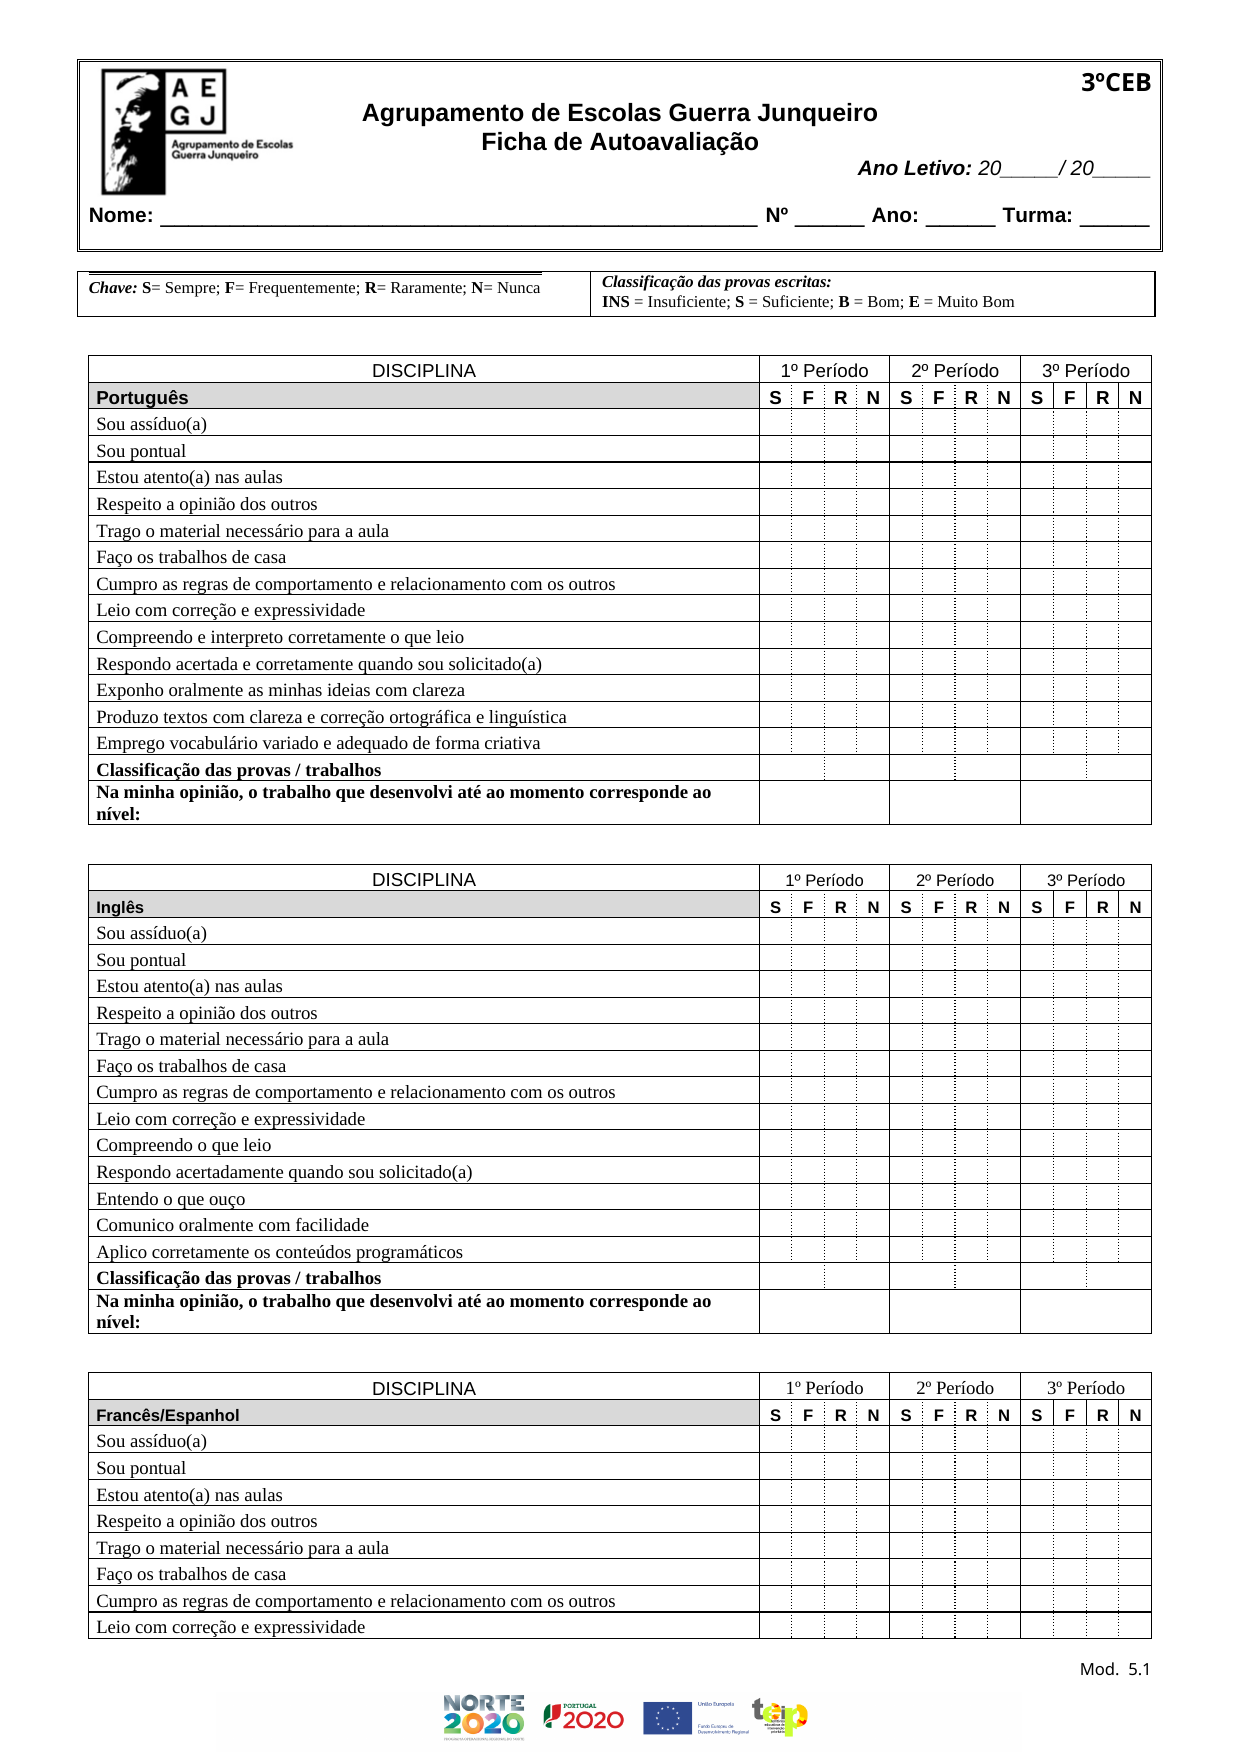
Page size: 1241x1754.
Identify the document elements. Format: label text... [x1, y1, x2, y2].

table_cell [890, 1237, 922, 1262]
table_cell [792, 463, 824, 488]
table_cell [1021, 595, 1053, 621]
table_cell [1053, 971, 1086, 997]
table_cell S [890, 383, 922, 408]
table_cell [824, 436, 857, 461]
table_cell N [1119, 891, 1151, 917]
table_cell [857, 1506, 889, 1532]
table_cell [988, 1184, 1020, 1209]
table_cell [890, 1077, 922, 1103]
table_cell [922, 409, 955, 435]
table_cell [1053, 1157, 1086, 1182]
table_cell [955, 595, 987, 621]
table_cell [1053, 1533, 1086, 1558]
table_cell [988, 1613, 1020, 1638]
table_cell [1119, 1586, 1151, 1611]
table_cell Trago o material necessário para a aula [89, 1533, 759, 1558]
table_cell [1119, 1104, 1151, 1129]
table_cell [857, 1024, 889, 1050]
table_cell [1086, 1024, 1119, 1050]
table_cell [857, 409, 889, 435]
table_cell S [890, 1400, 922, 1425]
table_header 1º Período [760, 356, 889, 382]
table_cell [792, 1077, 824, 1103]
table_cell [955, 1506, 987, 1532]
table_cell [890, 945, 922, 970]
table_cell [1021, 516, 1053, 541]
table_cell Sou assíduo(a) [89, 918, 759, 943]
table_cell Classificação das provas / trabalhos [89, 1263, 759, 1289]
table_cell [922, 1586, 955, 1611]
table_cell [760, 728, 792, 754]
table_cell [792, 918, 824, 943]
table_cell [1119, 1453, 1151, 1478]
table_cell S [890, 891, 922, 917]
table_cell [1086, 1480, 1119, 1505]
table_cell [922, 1157, 955, 1182]
table_cell [857, 1237, 889, 1262]
table_cell [922, 945, 955, 970]
table_cell [857, 436, 889, 461]
table_cell [1053, 463, 1086, 488]
table_cell [1021, 918, 1053, 943]
table_cell F [1054, 891, 1086, 917]
table_header Chave: S= Sempre; F= Frequentemente; R= Raramente; N= Nunca [78, 272, 590, 316]
table_cell [760, 1506, 792, 1532]
table_cell [922, 622, 955, 647]
table_cell [890, 1506, 922, 1532]
table_header Classificação das provas escritas: INS = Insuficiente; S = Suficiente; B = Bom; E = Muito Bom [591, 272, 1154, 316]
table_cell [890, 1263, 955, 1289]
table_cell S [760, 891, 792, 917]
table_cell Cumpro as regras de comportamento e relacionamento com os outros [89, 1586, 759, 1611]
table_cell [792, 1480, 824, 1505]
table_cell [857, 1613, 889, 1638]
table_cell [890, 702, 922, 727]
table_cell [988, 542, 1020, 568]
table_cell [760, 1586, 792, 1611]
table_cell Entendo o que ouço [89, 1184, 759, 1209]
table_cell [760, 1237, 792, 1262]
table_cell [1021, 1480, 1053, 1505]
table_cell N [988, 891, 1020, 917]
table_cell [1119, 728, 1151, 754]
table_header 1º Período [760, 1373, 889, 1399]
table_cell [1119, 918, 1151, 943]
table_cell [988, 728, 1020, 754]
table_cell [1086, 675, 1119, 701]
table_cell [1053, 1559, 1086, 1585]
table_cell Português [89, 383, 759, 408]
table_cell Inglês [89, 891, 759, 917]
table_cell [857, 489, 889, 514]
table_cell [760, 675, 792, 701]
table_cell [988, 945, 1020, 970]
table_cell [1053, 945, 1086, 970]
table_cell [792, 1453, 824, 1478]
table_cell [1021, 1210, 1053, 1236]
table_cell [922, 569, 955, 594]
table_cell [1119, 1426, 1151, 1452]
table_cell [890, 1210, 922, 1236]
table_cell [1086, 1533, 1119, 1558]
text Ficha de Autoavaliação [89, 127, 1152, 156]
table_cell [955, 918, 987, 943]
table_cell [955, 516, 987, 541]
table_cell [760, 622, 792, 647]
table_cell [824, 675, 857, 701]
table_cell [1119, 489, 1151, 514]
table_cell [760, 1210, 792, 1236]
table_cell [955, 1210, 987, 1236]
table_cell Cumpro as regras de comportamento e relacionamento com os outros [89, 569, 759, 594]
table_cell Respondo acertada e corretamente quando sou solicitado(a) [89, 649, 759, 674]
table_cell [857, 542, 889, 568]
table_cell Respeito a opinião dos outros [89, 1506, 759, 1532]
table_cell [1021, 1290, 1151, 1333]
table_cell R [824, 891, 857, 917]
table_cell [988, 1130, 1020, 1156]
table_cell [1086, 489, 1119, 514]
table_cell [857, 1586, 889, 1611]
table_cell [890, 1426, 922, 1452]
table_cell [824, 649, 857, 674]
table_cell Leio com correção e expressividade [89, 1613, 759, 1638]
table_cell [1086, 971, 1119, 997]
table_cell [890, 1290, 1020, 1333]
table_cell [955, 1104, 987, 1129]
table_cell [890, 1453, 922, 1478]
table_cell S [760, 383, 792, 408]
table_cell N [857, 383, 889, 408]
table_cell [824, 998, 857, 1023]
table_cell [1086, 1506, 1119, 1532]
table_cell [760, 1051, 792, 1076]
table_cell [988, 1533, 1020, 1558]
table_cell [824, 1586, 857, 1611]
table_cell [792, 622, 824, 647]
table_cell [955, 1263, 1020, 1289]
table_header 3º Período [1021, 865, 1151, 890]
table_cell [857, 1184, 889, 1209]
table_cell [857, 1051, 889, 1076]
table_cell [792, 409, 824, 435]
table_cell R [955, 383, 987, 408]
table_cell [1021, 1077, 1053, 1103]
table_cell [760, 971, 792, 997]
table_cell [1119, 436, 1151, 461]
table_cell Produzo textos com clareza e correção ortográfica e linguística [89, 702, 759, 727]
table_cell [1021, 1559, 1053, 1585]
picture [215, 1692, 1022, 1752]
table_cell [1119, 1024, 1151, 1050]
table_cell [988, 1210, 1020, 1236]
table_cell [760, 702, 792, 727]
table_cell [857, 1559, 889, 1585]
table_cell [955, 649, 987, 674]
table_cell N [857, 1400, 889, 1425]
table_cell [955, 1130, 987, 1156]
table_cell [824, 409, 857, 435]
table_cell [922, 1051, 955, 1076]
table_cell [1119, 1210, 1151, 1236]
table_cell [1053, 702, 1086, 727]
table_cell [1119, 1613, 1151, 1638]
table_cell [1021, 1586, 1053, 1611]
table_cell [922, 649, 955, 674]
table_cell Faço os trabalhos de casa [89, 1559, 759, 1585]
table_cell [760, 649, 792, 674]
table_cell [857, 569, 889, 594]
table_cell [890, 489, 922, 514]
table_cell [1053, 998, 1086, 1023]
table_cell [760, 1533, 792, 1558]
table_cell [1119, 516, 1151, 541]
table_cell [1119, 649, 1151, 674]
table_cell [988, 489, 1020, 514]
table_cell [857, 1130, 889, 1156]
table_cell [988, 702, 1020, 727]
table_cell [857, 516, 889, 541]
table_cell [824, 542, 857, 568]
table_cell [1021, 702, 1053, 727]
table_cell F [792, 383, 824, 408]
table_cell [890, 971, 922, 997]
table_cell [1021, 409, 1053, 435]
table_cell S [1021, 891, 1053, 917]
table_cell Trago o material necessário para a aula [89, 1024, 759, 1050]
table_cell Classificação das provas / trabalhos [89, 755, 759, 780]
table_cell [1119, 1506, 1151, 1532]
table_cell [988, 649, 1020, 674]
table_cell [760, 1480, 792, 1505]
table_cell [955, 1077, 987, 1103]
table_header 2º Período [890, 865, 1020, 890]
table_cell R [1087, 891, 1118, 917]
table_cell [1119, 1184, 1151, 1209]
table_cell [1119, 945, 1151, 970]
table_cell [1119, 971, 1151, 997]
table_cell [1053, 1426, 1086, 1452]
table_cell Sou pontual [89, 945, 759, 970]
table_cell Emprego vocabulário variado e adequado de forma criativa [89, 728, 759, 754]
table_cell [792, 1024, 824, 1050]
table_cell [792, 516, 824, 541]
table_cell [955, 1480, 987, 1505]
table_cell [955, 1453, 987, 1478]
table_cell [824, 1210, 857, 1236]
table_cell [857, 675, 889, 701]
table_cell [922, 1426, 955, 1452]
table_cell [857, 1157, 889, 1182]
table_cell [1119, 1559, 1151, 1585]
table_cell Comunico oralmente com facilidade [89, 1210, 759, 1236]
table_cell [988, 569, 1020, 594]
table_cell [792, 1157, 824, 1182]
table_cell [1053, 1237, 1086, 1262]
table_cell [760, 1559, 792, 1585]
table_cell [760, 1184, 792, 1209]
table_cell Sou pontual [89, 436, 759, 461]
table_cell [857, 649, 889, 674]
table_cell [1086, 755, 1151, 780]
table_cell [824, 971, 857, 997]
table_cell [760, 489, 792, 514]
table_cell [922, 971, 955, 997]
table_cell [760, 542, 792, 568]
table_cell [1053, 595, 1086, 621]
table_cell [1086, 1210, 1119, 1236]
table_cell [1119, 1130, 1151, 1156]
table_cell [792, 489, 824, 514]
table_cell N [988, 1400, 1020, 1425]
table_cell [1053, 569, 1086, 594]
table_cell [1021, 649, 1053, 674]
table_cell [857, 728, 889, 754]
table_cell [1086, 1130, 1119, 1156]
table_cell [760, 918, 792, 943]
table_cell [1021, 945, 1053, 970]
table_cell [1086, 945, 1119, 970]
table_cell N [1119, 383, 1151, 408]
table_cell [1021, 1157, 1053, 1182]
table_cell [1119, 1157, 1151, 1182]
table_cell [1053, 918, 1086, 943]
table_cell [988, 1051, 1020, 1076]
table_cell [824, 1104, 857, 1129]
table_cell [1119, 1051, 1151, 1076]
table_cell [1021, 1453, 1053, 1478]
table_cell [760, 1613, 792, 1638]
table_cell [824, 1506, 857, 1532]
table_cell [1086, 702, 1119, 727]
table_cell [890, 569, 922, 594]
table_cell R [824, 383, 857, 408]
table_cell [760, 1024, 792, 1050]
table_cell [890, 1051, 922, 1076]
table_cell [890, 1533, 922, 1558]
table_cell [955, 489, 987, 514]
table_cell [988, 1453, 1020, 1478]
table_cell [1086, 409, 1119, 435]
table_cell N [1119, 1400, 1151, 1425]
table_cell Cumpro as regras de comportamento e relacionamento com os outros [89, 1077, 759, 1103]
table_cell [1021, 1130, 1053, 1156]
table_cell [988, 1024, 1020, 1050]
table_cell [824, 489, 857, 514]
table_cell [1021, 569, 1053, 594]
table_cell [760, 1077, 792, 1103]
table_cell [857, 702, 889, 727]
table_cell [922, 1024, 955, 1050]
table_cell [1021, 489, 1053, 514]
table_header 3º Período [1021, 356, 1151, 382]
table_cell [890, 542, 922, 568]
table_cell [955, 1024, 987, 1050]
table_cell [988, 595, 1020, 621]
table_cell [890, 1024, 922, 1050]
table_cell [1119, 1077, 1151, 1103]
table_cell F [792, 891, 824, 917]
table_cell [1053, 1613, 1086, 1638]
table_cell [1119, 595, 1151, 621]
table_cell [955, 1426, 987, 1452]
table_cell [760, 463, 792, 488]
table_cell Francês/Espanhol [89, 1400, 759, 1425]
table_cell [955, 755, 1020, 780]
table_cell [857, 1426, 889, 1452]
table_cell [955, 436, 987, 461]
table_cell [1021, 1263, 1086, 1289]
table_cell S [1021, 383, 1053, 408]
table_cell [955, 1533, 987, 1558]
table_cell [1086, 1051, 1119, 1076]
table_cell Respeito a opinião dos outros [89, 489, 759, 514]
picture [87, 98, 308, 197]
table_cell R [1087, 383, 1118, 408]
table_cell [1086, 463, 1119, 488]
table_cell [1053, 516, 1086, 541]
table_cell [824, 702, 857, 727]
table_cell [955, 702, 987, 727]
table_cell F [922, 891, 955, 917]
table_cell [922, 542, 955, 568]
table_cell [857, 595, 889, 621]
table_cell [1053, 1586, 1086, 1611]
table_cell [890, 1184, 922, 1209]
table_cell F [922, 383, 955, 408]
table_cell [890, 1130, 922, 1156]
table_cell [988, 1077, 1020, 1103]
table_cell [1053, 1051, 1086, 1076]
table_cell Aplico corretamente os conteúdos programáticos [89, 1237, 759, 1262]
table_cell [922, 463, 955, 488]
table_cell [1021, 1024, 1053, 1050]
table_cell [1021, 1426, 1053, 1452]
table_cell [1119, 1237, 1151, 1262]
table_header 3º Período [1021, 1373, 1151, 1399]
table_cell [890, 675, 922, 701]
table_cell [1053, 1480, 1086, 1505]
table_cell [1053, 1184, 1086, 1209]
table_cell [792, 1104, 824, 1129]
table_cell [1053, 728, 1086, 754]
table_cell [988, 1426, 1020, 1452]
table_cell Trago o material necessário para a aula [89, 516, 759, 541]
table_cell [1119, 409, 1151, 435]
table_cell [1053, 1024, 1086, 1050]
table_cell Exponho oralmente as minhas ideias com clareza [89, 675, 759, 701]
table_cell [824, 463, 857, 488]
table_cell [1119, 1480, 1151, 1505]
table_cell [890, 1104, 922, 1129]
table_cell [922, 436, 955, 461]
table_cell [1086, 649, 1119, 674]
text Nome: ___________________________________________ Nº _____ Ano: _____ Turma: _____ [89, 199, 1152, 228]
table_cell [824, 1453, 857, 1478]
table_cell [922, 1184, 955, 1209]
table_cell Compreendo o que leio [89, 1130, 759, 1156]
table_cell [1021, 728, 1053, 754]
table_header DISCIPLINA [89, 865, 759, 890]
table_cell [890, 755, 955, 780]
table_cell [760, 1290, 889, 1333]
table_cell [955, 728, 987, 754]
table_cell [955, 1613, 987, 1638]
table_cell [1053, 1077, 1086, 1103]
table_cell [890, 463, 922, 488]
table_cell Estou atento(a) nas aulas [89, 463, 759, 488]
table_cell [922, 516, 955, 541]
table_cell Respondo acertadamente quando sou solicitado(a) [89, 1157, 759, 1182]
table_cell [1021, 1104, 1053, 1129]
table_cell [1053, 409, 1086, 435]
table_cell [824, 595, 857, 621]
table_cell [922, 1613, 955, 1638]
table_cell [922, 1480, 955, 1505]
table_cell [760, 409, 792, 435]
table_cell [857, 918, 889, 943]
table_cell [955, 998, 987, 1023]
table_cell [760, 595, 792, 621]
table_cell [1086, 1426, 1119, 1452]
table_cell Sou assíduo(a) [89, 409, 759, 435]
table_cell [1086, 595, 1119, 621]
table_cell [890, 622, 922, 647]
table_cell [857, 1480, 889, 1505]
table_cell [792, 1559, 824, 1585]
table_cell [922, 998, 955, 1023]
table_cell [1086, 1157, 1119, 1182]
table_cell [890, 998, 922, 1023]
table_cell F [922, 1400, 955, 1425]
table_cell [1086, 998, 1119, 1023]
table_cell Na minha opinião, o trabalho que desenvolvi até ao momento corresponde ao nível: [89, 781, 759, 824]
table_cell [1119, 569, 1151, 594]
table_cell F [1054, 383, 1086, 408]
table_cell [760, 516, 792, 541]
table_cell Leio com correção e expressividade [89, 1104, 759, 1129]
table_header DISCIPLINA [89, 1373, 759, 1399]
table_cell [988, 1586, 1020, 1611]
table_cell [760, 1453, 792, 1478]
table_cell [1021, 463, 1053, 488]
table_cell [922, 1533, 955, 1558]
table_cell [1021, 1613, 1053, 1638]
table_cell Compreendo e interpreto corretamente o que leio [89, 622, 759, 647]
table_cell [824, 569, 857, 594]
table_cell [1021, 998, 1053, 1023]
table_cell [988, 1157, 1020, 1182]
table_cell [1021, 1051, 1053, 1076]
table_cell [922, 1130, 955, 1156]
table_cell [922, 595, 955, 621]
table_cell [824, 1077, 857, 1103]
table_cell [988, 622, 1020, 647]
table_cell [792, 971, 824, 997]
table_cell [890, 1480, 922, 1505]
table_cell [955, 1051, 987, 1076]
table_cell [792, 1586, 824, 1611]
table_cell Estou atento(a) nas aulas [89, 971, 759, 997]
table_cell [792, 649, 824, 674]
table_cell [988, 1237, 1020, 1262]
table_cell [792, 1533, 824, 1558]
table_cell [922, 489, 955, 514]
table_cell [857, 998, 889, 1023]
table_cell [955, 1237, 987, 1262]
table_cell [890, 1157, 922, 1182]
table_cell [760, 569, 792, 594]
table_cell [955, 971, 987, 997]
table_cell [792, 702, 824, 727]
table_cell [1021, 622, 1053, 647]
table_cell [760, 998, 792, 1023]
table_cell [824, 1480, 857, 1505]
table_cell [1086, 569, 1119, 594]
table_cell [792, 998, 824, 1023]
table_cell [824, 1130, 857, 1156]
table_cell [1086, 918, 1119, 943]
table_cell [955, 542, 987, 568]
table_cell [1021, 436, 1053, 461]
table_cell [1053, 1506, 1086, 1532]
table_cell [1086, 1263, 1151, 1289]
table_cell Sou assíduo(a) [89, 1426, 759, 1452]
table_cell R [955, 891, 987, 917]
table_cell [857, 971, 889, 997]
table_cell [922, 1237, 955, 1262]
text Ano Letivo: 20_____/ 20_____ [89, 156, 1152, 180]
table_cell [1053, 436, 1086, 461]
table_cell [1053, 649, 1086, 674]
table_header 2º Período [890, 1373, 1020, 1399]
table_cell [922, 1506, 955, 1532]
table_header 1º Período [760, 865, 889, 890]
table_cell [1021, 781, 1151, 824]
table_cell [1119, 463, 1151, 488]
table_cell [922, 728, 955, 754]
table_cell [1053, 1104, 1086, 1129]
table_cell R [824, 1400, 857, 1425]
table_cell S [760, 1400, 792, 1425]
table_cell [1053, 675, 1086, 701]
table_cell [824, 516, 857, 541]
table_cell [1053, 542, 1086, 568]
table_cell [1086, 542, 1119, 568]
table_cell [792, 945, 824, 970]
table_cell [824, 1613, 857, 1638]
table_cell [1119, 1533, 1151, 1558]
table_cell [792, 728, 824, 754]
table_cell [890, 781, 1020, 824]
table_cell [792, 675, 824, 701]
table_cell [988, 918, 1020, 943]
table_cell [824, 1157, 857, 1182]
table_cell [857, 463, 889, 488]
table_cell Faço os trabalhos de casa [89, 542, 759, 568]
table_cell Faço os trabalhos de casa [89, 1051, 759, 1076]
table_cell [760, 1263, 824, 1289]
table_cell [988, 998, 1020, 1023]
table_cell [1053, 1453, 1086, 1478]
table_cell [1021, 755, 1086, 780]
table_cell [988, 675, 1020, 701]
table_cell [988, 1480, 1020, 1505]
table_cell Leio com correção e expressividade [89, 595, 759, 621]
table_cell [955, 569, 987, 594]
table_cell [824, 1559, 857, 1585]
table_cell [1086, 1559, 1119, 1585]
table_cell [857, 1453, 889, 1478]
table_cell [1053, 489, 1086, 514]
table_cell [792, 542, 824, 568]
table_cell [988, 463, 1020, 488]
table_cell [988, 436, 1020, 461]
table_cell [1021, 1237, 1053, 1262]
table_cell [824, 1237, 857, 1262]
text 3ºCEB [80, 62, 1160, 98]
table_cell [1119, 622, 1151, 647]
table_header DISCIPLINA [89, 356, 759, 382]
table_cell [890, 918, 922, 943]
table_cell [1021, 675, 1053, 701]
table_cell [824, 622, 857, 647]
table_cell [1119, 675, 1151, 701]
table_cell Estou atento(a) nas aulas [89, 1480, 759, 1505]
table_cell [792, 1210, 824, 1236]
table_cell [1053, 1130, 1086, 1156]
table_cell [792, 1237, 824, 1262]
table_cell [857, 622, 889, 647]
table_cell [1086, 516, 1119, 541]
table_cell [890, 1586, 922, 1611]
table_cell [955, 409, 987, 435]
table_cell [824, 918, 857, 943]
table_cell [922, 702, 955, 727]
table_cell [988, 1506, 1020, 1532]
table_cell [1086, 436, 1119, 461]
table_cell [792, 1130, 824, 1156]
table_cell [760, 945, 792, 970]
table_cell [792, 1426, 824, 1452]
table_cell [760, 436, 792, 461]
table_cell [824, 1533, 857, 1558]
table_cell [988, 409, 1020, 435]
table_cell [792, 1184, 824, 1209]
text Agrupamento de Escolas Guerra Junqueiro [89, 98, 1152, 127]
table_cell [760, 755, 824, 780]
table_cell [1021, 542, 1053, 568]
table_cell [955, 945, 987, 970]
table_cell [955, 1586, 987, 1611]
table_cell [1119, 542, 1151, 568]
table_cell [792, 436, 824, 461]
table_cell [760, 1130, 792, 1156]
table_cell [792, 569, 824, 594]
table_cell [824, 1263, 889, 1289]
table_cell Na minha opinião, o trabalho que desenvolvi até ao momento corresponde ao nível: [89, 1290, 759, 1333]
table_cell [922, 1453, 955, 1478]
table_cell [792, 1506, 824, 1532]
table_cell [1021, 1533, 1053, 1558]
table_cell [1086, 1613, 1119, 1638]
table_cell [1053, 1210, 1086, 1236]
table_cell [824, 945, 857, 970]
table_cell Respeito a opinião dos outros [89, 998, 759, 1023]
table_cell [1086, 1237, 1119, 1262]
table_cell S [1021, 1400, 1053, 1425]
table_cell [824, 1024, 857, 1050]
table_cell [760, 1426, 792, 1452]
table_cell R [955, 1400, 987, 1425]
table_cell [955, 1559, 987, 1585]
table_cell [922, 1077, 955, 1103]
table_cell [1086, 1077, 1119, 1103]
table_cell [1021, 971, 1053, 997]
table_cell F [792, 1400, 824, 1425]
table_cell [1053, 622, 1086, 647]
table_cell [1086, 1104, 1119, 1129]
table_header 2º Período [890, 356, 1020, 382]
table_cell [1086, 1453, 1119, 1478]
table_cell [857, 1533, 889, 1558]
table_cell [922, 1210, 955, 1236]
table_cell [760, 1157, 792, 1182]
table_cell Sou pontual [89, 1453, 759, 1478]
table_cell [792, 1051, 824, 1076]
table_cell [988, 971, 1020, 997]
table_cell [922, 675, 955, 701]
table_cell F [1054, 1400, 1086, 1425]
table_cell [1119, 702, 1151, 727]
table_cell [890, 1613, 922, 1638]
table_cell [890, 436, 922, 461]
table_cell [922, 918, 955, 943]
table_cell [824, 1051, 857, 1076]
table_cell [922, 1104, 955, 1129]
table_cell [988, 1559, 1020, 1585]
table_cell [1086, 1184, 1119, 1209]
table_cell [955, 675, 987, 701]
table_cell [857, 945, 889, 970]
table_cell [857, 1210, 889, 1236]
table_cell [890, 595, 922, 621]
table_cell [955, 1157, 987, 1182]
table_cell [792, 595, 824, 621]
table_cell [1021, 1506, 1053, 1532]
table_cell [824, 755, 889, 780]
table_cell [955, 1184, 987, 1209]
table_cell [1086, 622, 1119, 647]
table_cell [988, 1104, 1020, 1129]
table_cell [890, 649, 922, 674]
table_cell [1021, 1184, 1053, 1209]
table_cell [857, 1104, 889, 1129]
table_cell [1119, 998, 1151, 1023]
table_cell R [1087, 1400, 1118, 1425]
table_cell [955, 622, 987, 647]
table_cell [890, 516, 922, 541]
table_cell [890, 409, 922, 435]
table_cell [1086, 728, 1119, 754]
table_cell [890, 1559, 922, 1585]
table_cell [824, 1426, 857, 1452]
table_cell [988, 516, 1020, 541]
table_cell [857, 1077, 889, 1103]
table_cell [824, 1184, 857, 1209]
table_cell [922, 1559, 955, 1585]
table_cell [824, 728, 857, 754]
table_cell [890, 728, 922, 754]
table_cell N [988, 383, 1020, 408]
table_cell N [857, 891, 889, 917]
table_cell [1086, 1586, 1119, 1611]
table_cell [792, 1613, 824, 1638]
table_cell [955, 463, 987, 488]
table_cell [760, 1104, 792, 1129]
table_cell [760, 781, 889, 824]
